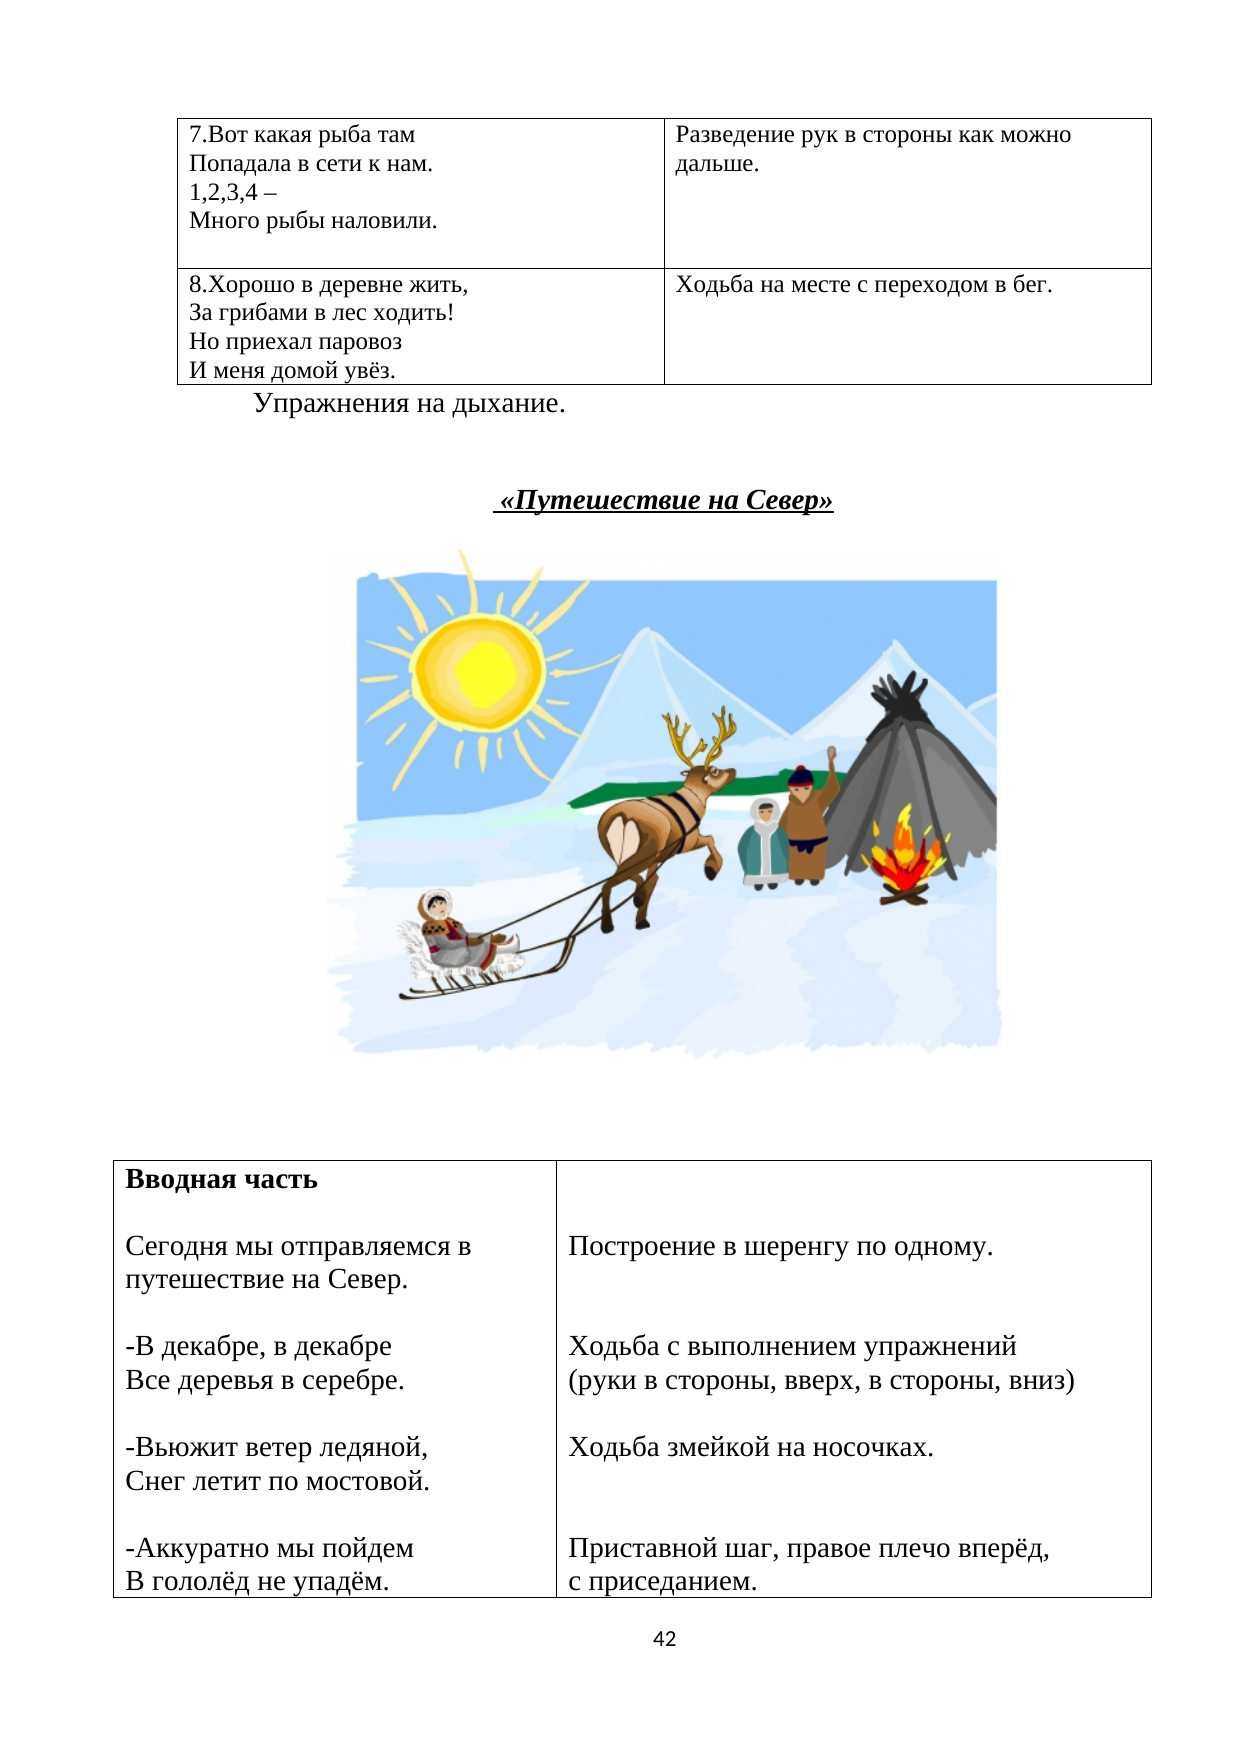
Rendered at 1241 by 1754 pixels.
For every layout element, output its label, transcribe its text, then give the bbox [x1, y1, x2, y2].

table_cell 8.Хорошо в деревне жить, За грибами в лес ходить! Но приехал паровоз И меня домой увёз. [178, 269, 664, 384]
table_cell Разведение рук в стороны как можно дальше. [665, 119, 1151, 268]
table_cell 7.Вот какая рыба там Попадала в сети к нам. 1,2,3,4 – Много рыбы наловили. [178, 119, 664, 268]
text «Путешествие на Север» [177, 482, 1152, 516]
picture [326, 549, 1002, 1059]
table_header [114, 1161, 556, 1597]
table_cell Ходьба на месте с переходом в бег. [665, 269, 1151, 384]
list Упражнения на дыхание. [252, 385, 1152, 418]
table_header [557, 1161, 1151, 1597]
